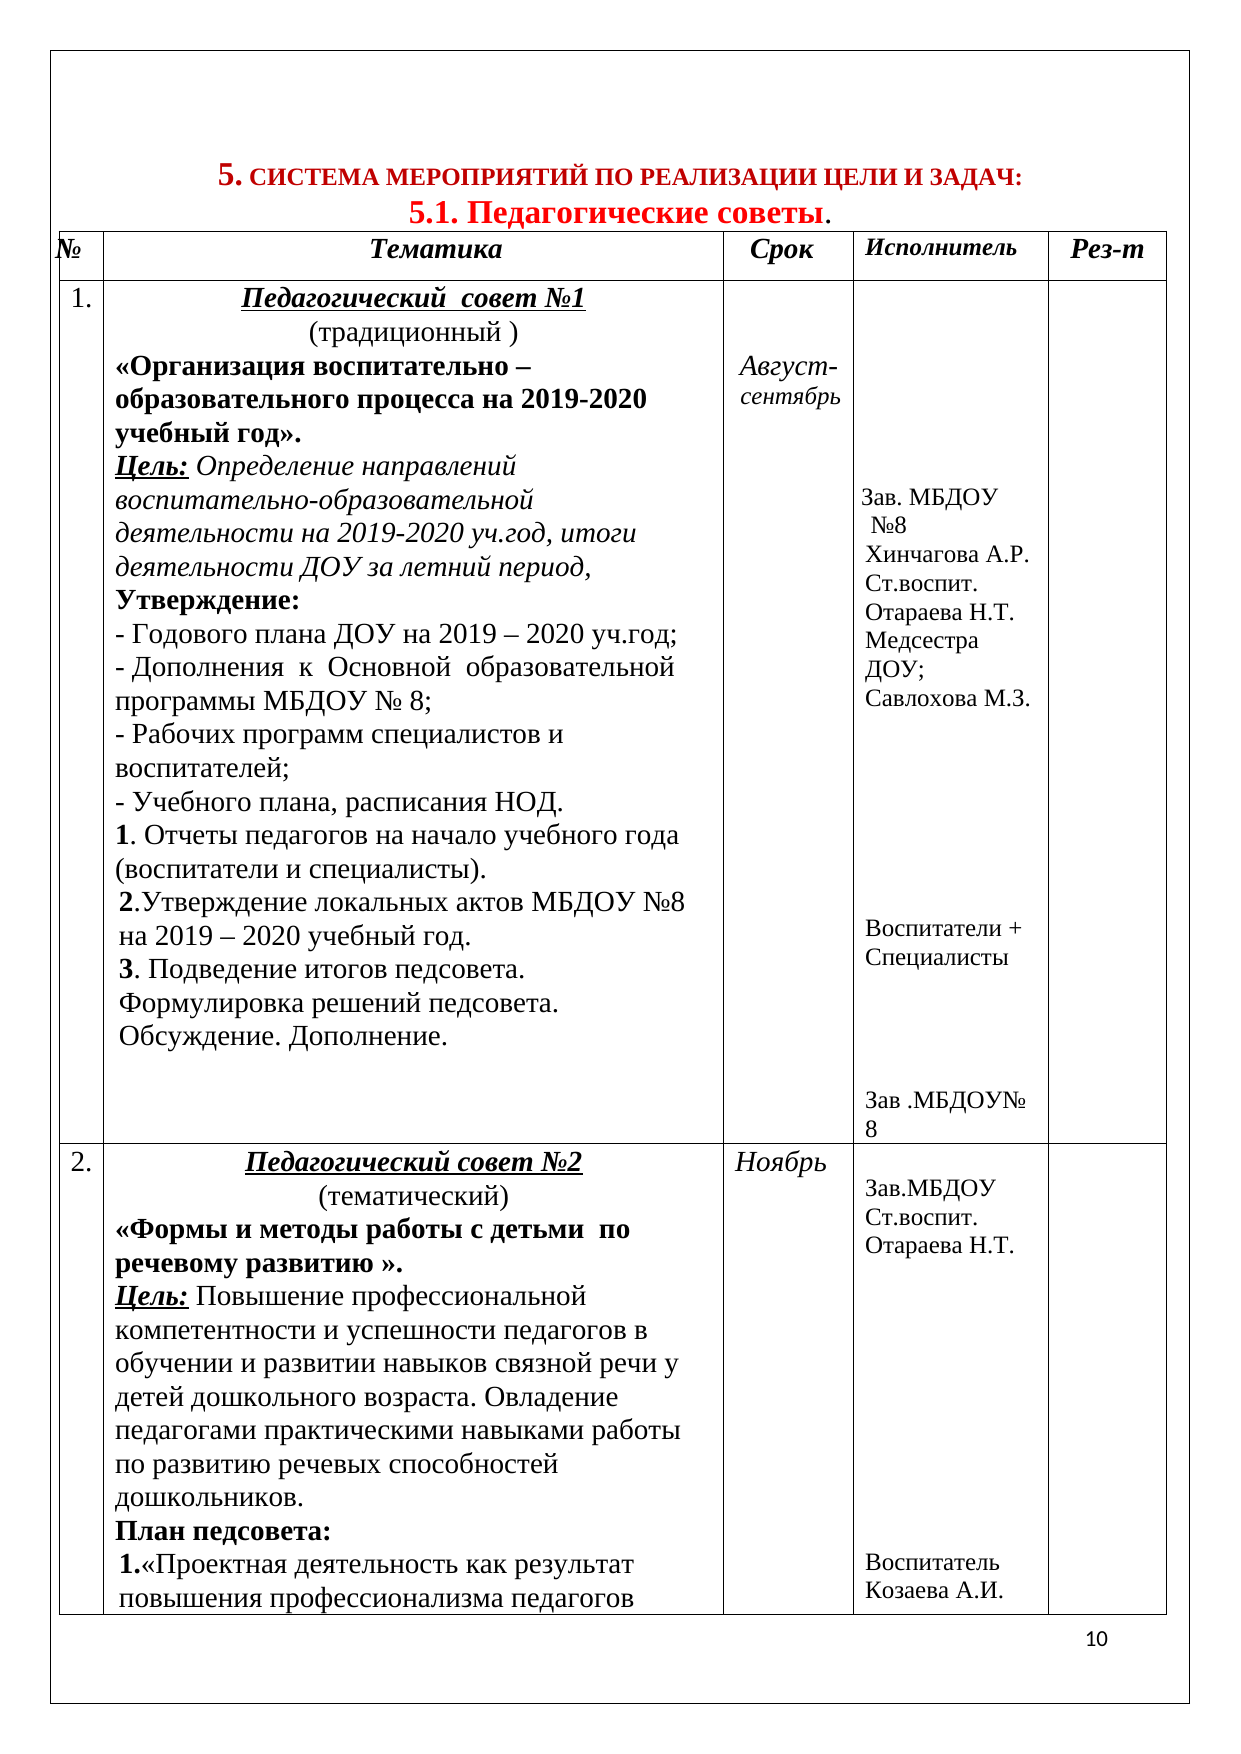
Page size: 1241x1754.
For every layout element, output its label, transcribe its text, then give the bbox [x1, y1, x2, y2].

list 5. СИСТЕМА МЕРОПРИЯТИЙ ПО РЕАЛИЗАЦИИ ЦЕЛИ И ЗАДАЧ: [103, 154, 1108, 192]
table_cell [1049, 1144, 1166, 1614]
list 5.1. Педагогические советы. [103, 192, 1108, 231]
table_cell Август- сентябрь [724, 281, 853, 1143]
table_header Срок [724, 232, 853, 279]
table_cell [1049, 281, 1166, 1143]
table_cell Ноябрь [724, 1144, 853, 1614]
table_header Исполнитель [854, 232, 1048, 279]
table_cell Зав. МБДОУ №8 Хинчагова А.Р. Ст.воспит. Отараева Н.Т. Медсестра ДОУ; Савлохова М.З. Воспитатели + Специалисты Зав .МБДОУ№8 [854, 281, 1048, 1143]
table_cell 2. [60, 1144, 103, 1614]
table_cell Педагогический совет №1 (традиционный ) «Организация воспитательно – образовательного процесса на 2019-2020 учебный год». Цель: Определение направлений воспитательно-образовательной деятельности на 2019-2020 уч.год, итоги деятельности ДОУ за летний период, Утверждение: - Годового плана ДОУ на 2019 – 2020 уч.год; - Дополнения к Основной образовательной программы МБДОУ № 8; - Рабочих программ специалистов и воспитателей; - Учебного плана, расписания НОД. 1. Отчеты педагогов на начало учебного года (воспитатели и специалисты). 2.Утверждение локальных актов МБДОУ №8 на 2019 – 2020 учебный год. 3. Подведение итогов педсовета. Формулировка решений педсовета. Обсуждение. Дополнение. [104, 281, 723, 1143]
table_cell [104, 1144, 723, 1614]
table_header Тематика [104, 232, 723, 279]
table_header № [60, 232, 103, 279]
table_header Рез-т [1049, 232, 1166, 279]
table_cell 1. [60, 281, 103, 1143]
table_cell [854, 1144, 1048, 1614]
